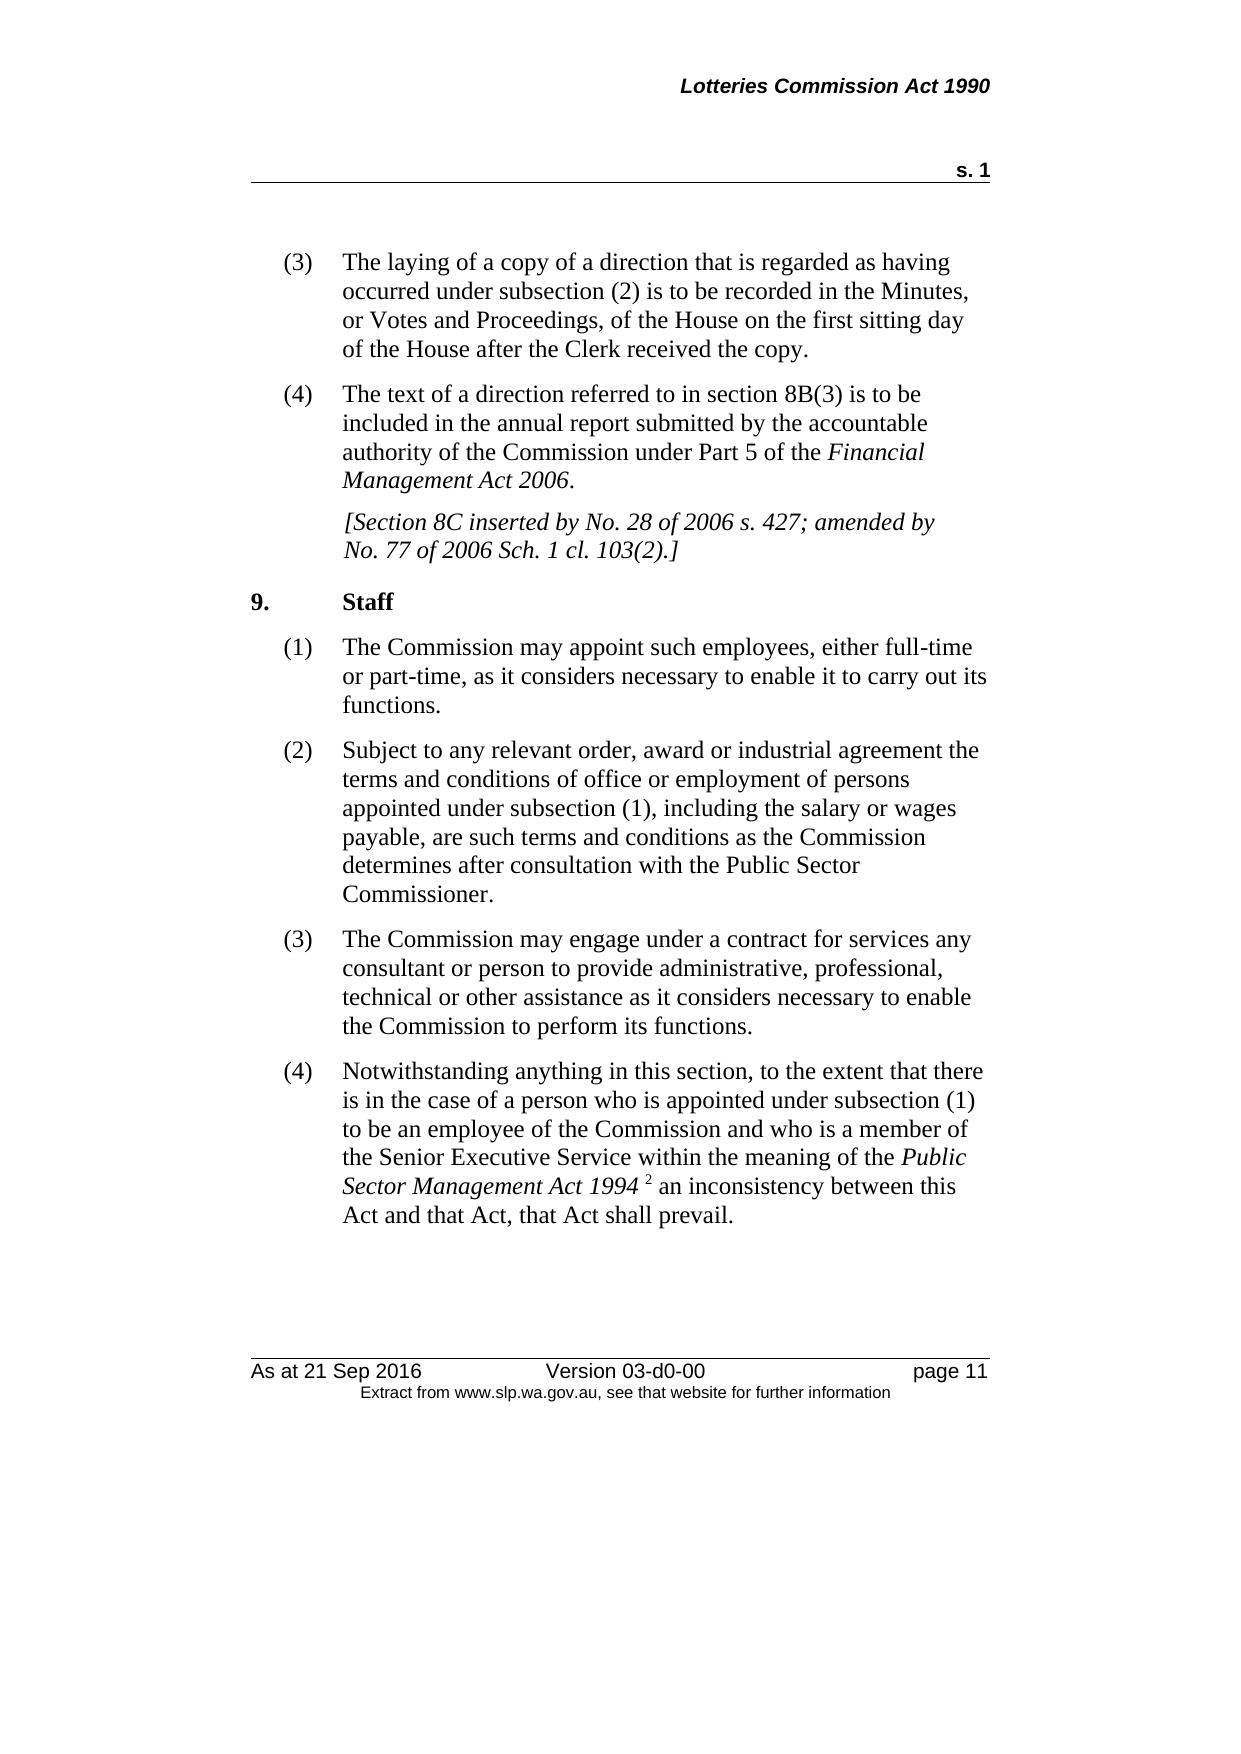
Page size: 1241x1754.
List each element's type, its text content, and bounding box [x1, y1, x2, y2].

text (4) The text of a direction referred to in section 8B(3) is to be included in the annual report submitted by the accountable authority of the Commission under Part 5 of the Financial Management Act 2006. [251, 379, 990, 494]
text (3) The laying of a copy of a direction that is regarded as having occurred under subsection (2) is to be recorded in the Minutes, or Votes and Proceedings, of the House on the first sitting day of the House after the Clerk received the copy. [251, 247, 990, 362]
text (4) Notwithstanding anything in this section, to the extent that there is in the case of a person who is appointed under subsection (1) to be an employee of the Commission and who is a member of the Senior Executive Service within the meaning of the Public Sector Management Act 1994 2 an inconsistency between this Act and that Act, that Act shall prevail. [251, 1056, 990, 1229]
text (2) Subject to any relevant order, award or industrial agreement the terms and conditions of office or employment of persons appointed under subsection (1), including the salary or wages payable, are such terms and conditions as the Commission determines after consultation with the Public Sector Commissioner. [251, 735, 990, 908]
text [Section 8C inserted by No. 28 of 2006 s. 427; amended by No. 77 of 2006 Sch. 1 cl. 103(2).] [251, 507, 990, 564]
text (3) The Commission may engage under a contract for services any consultant or person to provide administrative, professional, technical or other assistance as it considers necessary to enable the Commission to perform its functions. [251, 924, 990, 1039]
subtitle 9. Staff [251, 587, 990, 616]
text (1) The Commission may appoint such employees, either full-time or part-time, as it considers necessary to enable it to carry out its functions. [251, 632, 990, 719]
